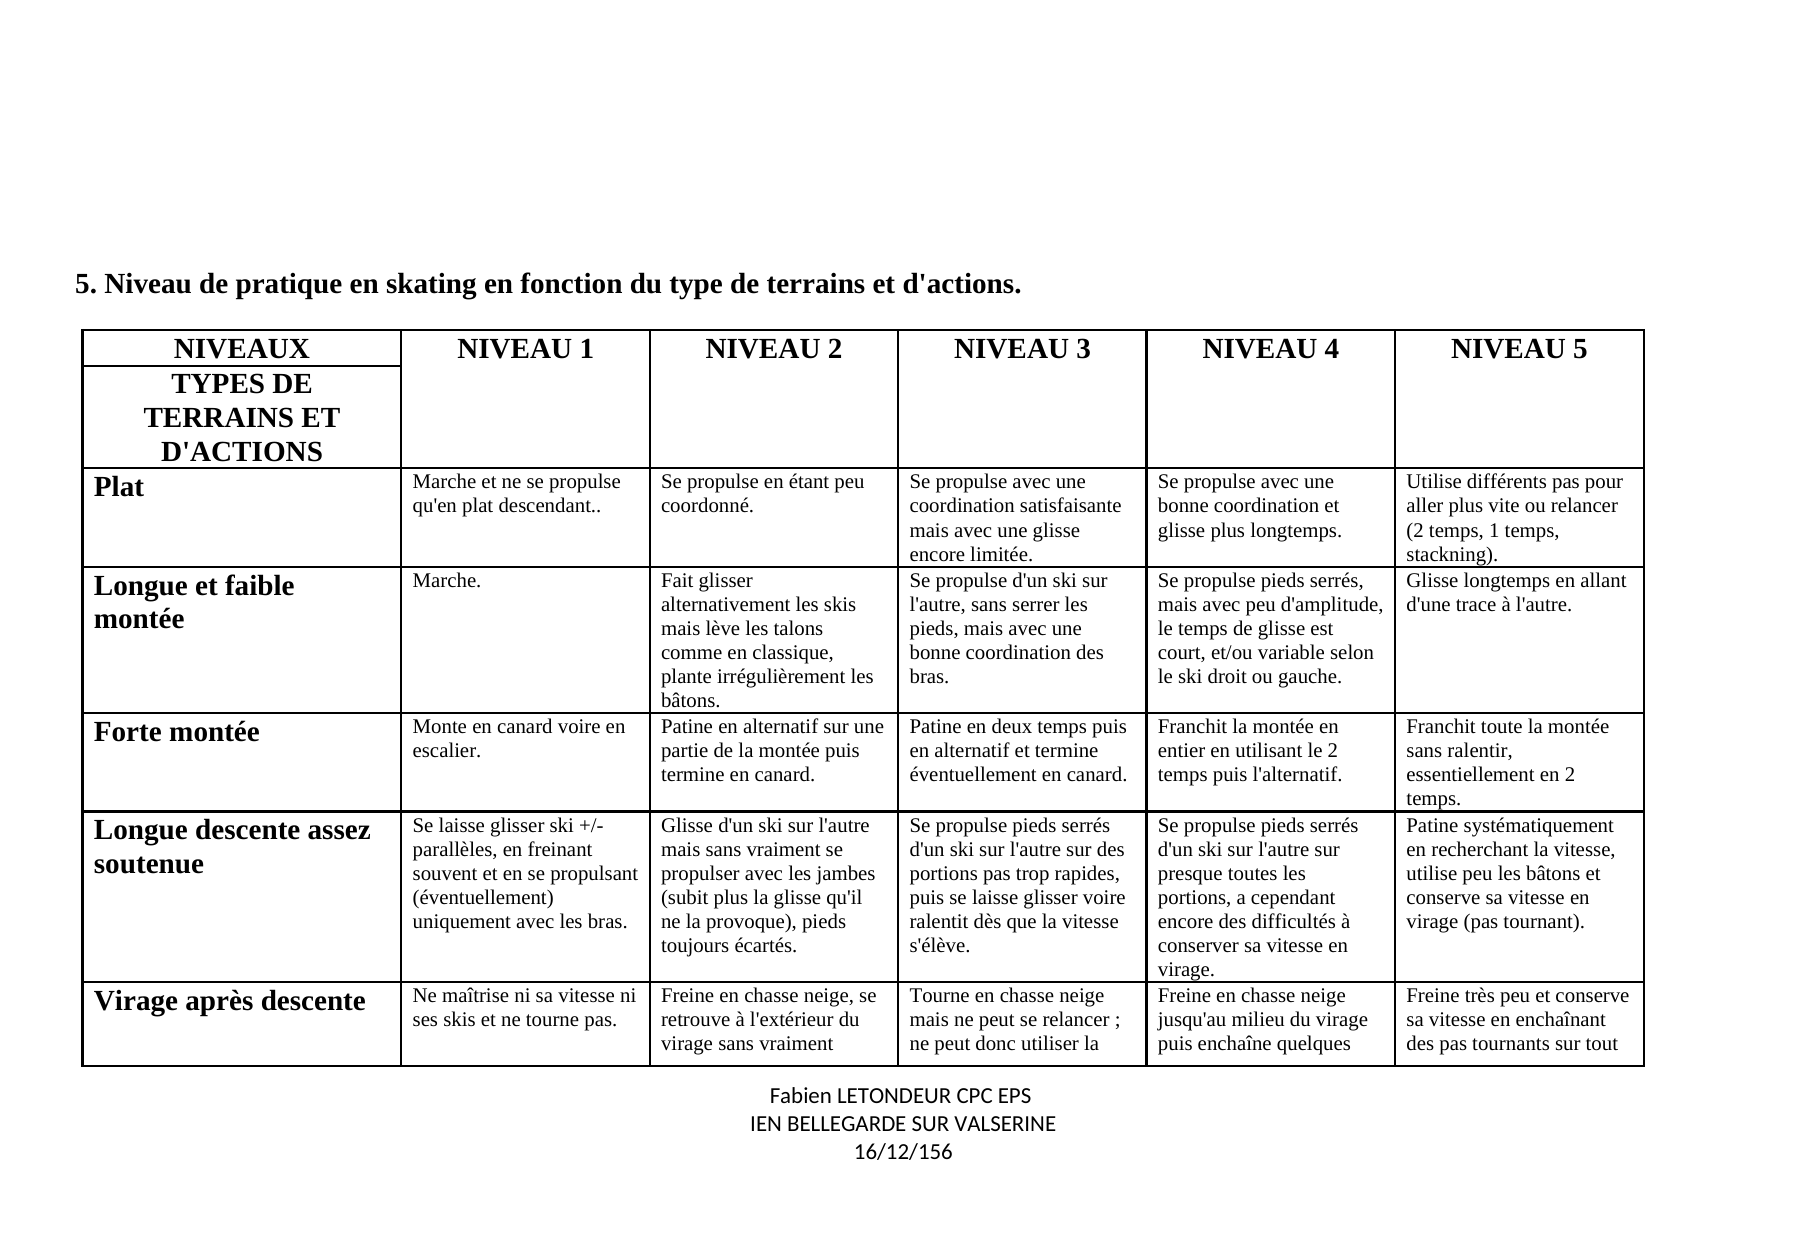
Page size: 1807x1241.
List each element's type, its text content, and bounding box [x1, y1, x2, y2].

table_cell Patine en alternatif sur une partie de la montée puis termine en canard. [651, 714, 897, 810]
table_header NIVEAU 4 [1148, 331, 1394, 467]
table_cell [1148, 983, 1394, 1065]
table_cell Se propulse pieds serrés d'un ski sur l'autre sur des portions pas trop rapides, puis se laisse glisser voire ralentit dès que la vitesse s'élève. [899, 813, 1145, 981]
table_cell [402, 983, 649, 1065]
table_cell Franchit la montée en entier en utilisant le 2 temps puis l'alternatif. [1148, 714, 1394, 810]
table_cell Marche et ne se propulse qu'en plat descendant.. [402, 469, 649, 566]
table_cell Longue descente assez soutenue [84, 813, 400, 981]
table_cell Glisse d'un ski sur l'autre mais sans vraiment se propulser avec les jambes (subit plus la glisse qu'il ne la provoque), pieds toujours écartés. [651, 813, 897, 981]
table_header NIVEAU 3 [899, 331, 1145, 467]
table_cell Franchit toute la montée sans ralentir, essentiellement en 2 temps. [1396, 714, 1643, 810]
table_cell Se propulse en étant peu coordonné. [651, 469, 897, 566]
table_header NIVEAUX [84, 331, 400, 364]
table_cell Plat [84, 469, 400, 566]
table_cell Fait glisser alternativement les skis mais lève les talons comme en classique, plante irrégulièrement les bâtons. [651, 568, 897, 712]
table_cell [651, 983, 897, 1065]
table_cell Patine en deux temps puis en alternatif et termine éventuellement en canard. [899, 714, 1145, 810]
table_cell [84, 983, 400, 1065]
table_cell Se propulse avec une bonne coordination et glisse plus longtemps. [1148, 469, 1394, 566]
table_cell Glisse longtemps en allant d'une trace à l'autre. [1396, 568, 1643, 712]
text 5. Niveau de pratique en skating en fonction du type de terrains et d'actions. [75, 267, 1731, 300]
table_cell Se propulse pieds serrés, mais avec peu d'amplitude, le temps de glisse est court, et/ou variable selon le ski droit ou gauche. [1148, 568, 1394, 712]
table_header NIVEAU 2 [651, 331, 897, 467]
table_cell Se laisse glisser ski +/- parallèles, en freinant souvent et en se propulsant (éventuellement) uniquement avec les bras. [402, 813, 649, 981]
table_cell Monte en canard voire en escalier. [402, 714, 649, 810]
table_cell Se propulse avec une coordination satisfaisante mais avec une glisse encore limitée. [899, 469, 1145, 566]
table_cell Longue et faible montée [84, 568, 400, 712]
table_cell Marche. [402, 568, 649, 712]
table_header NIVEAU 1 [402, 331, 649, 467]
table_cell Se propulse d'un ski sur l'autre, sans serrer les pieds, mais avec une bonne coordination des bras. [899, 568, 1145, 712]
table_cell Forte montée [84, 714, 400, 810]
table_cell Utilise différents pas pour aller plus vite ou relancer (2 temps, 1 temps, stackning). [1396, 469, 1643, 566]
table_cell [899, 983, 1145, 1065]
table_cell Patine systématiquement en recherchant la vitesse, utilise peu les bâtons et conserve sa vitesse en virage (pas tournant). [1396, 813, 1643, 981]
table_header NIVEAU 5 [1396, 331, 1643, 467]
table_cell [1396, 983, 1643, 1065]
table_cell TYPES DE TERRAINS ET D'ACTIONS [84, 367, 400, 467]
table_cell Se propulse pieds serrés d'un ski sur l'autre sur presque toutes les portions, a cependant encore des difficultés à conserver sa vitesse en virage. [1148, 813, 1394, 981]
